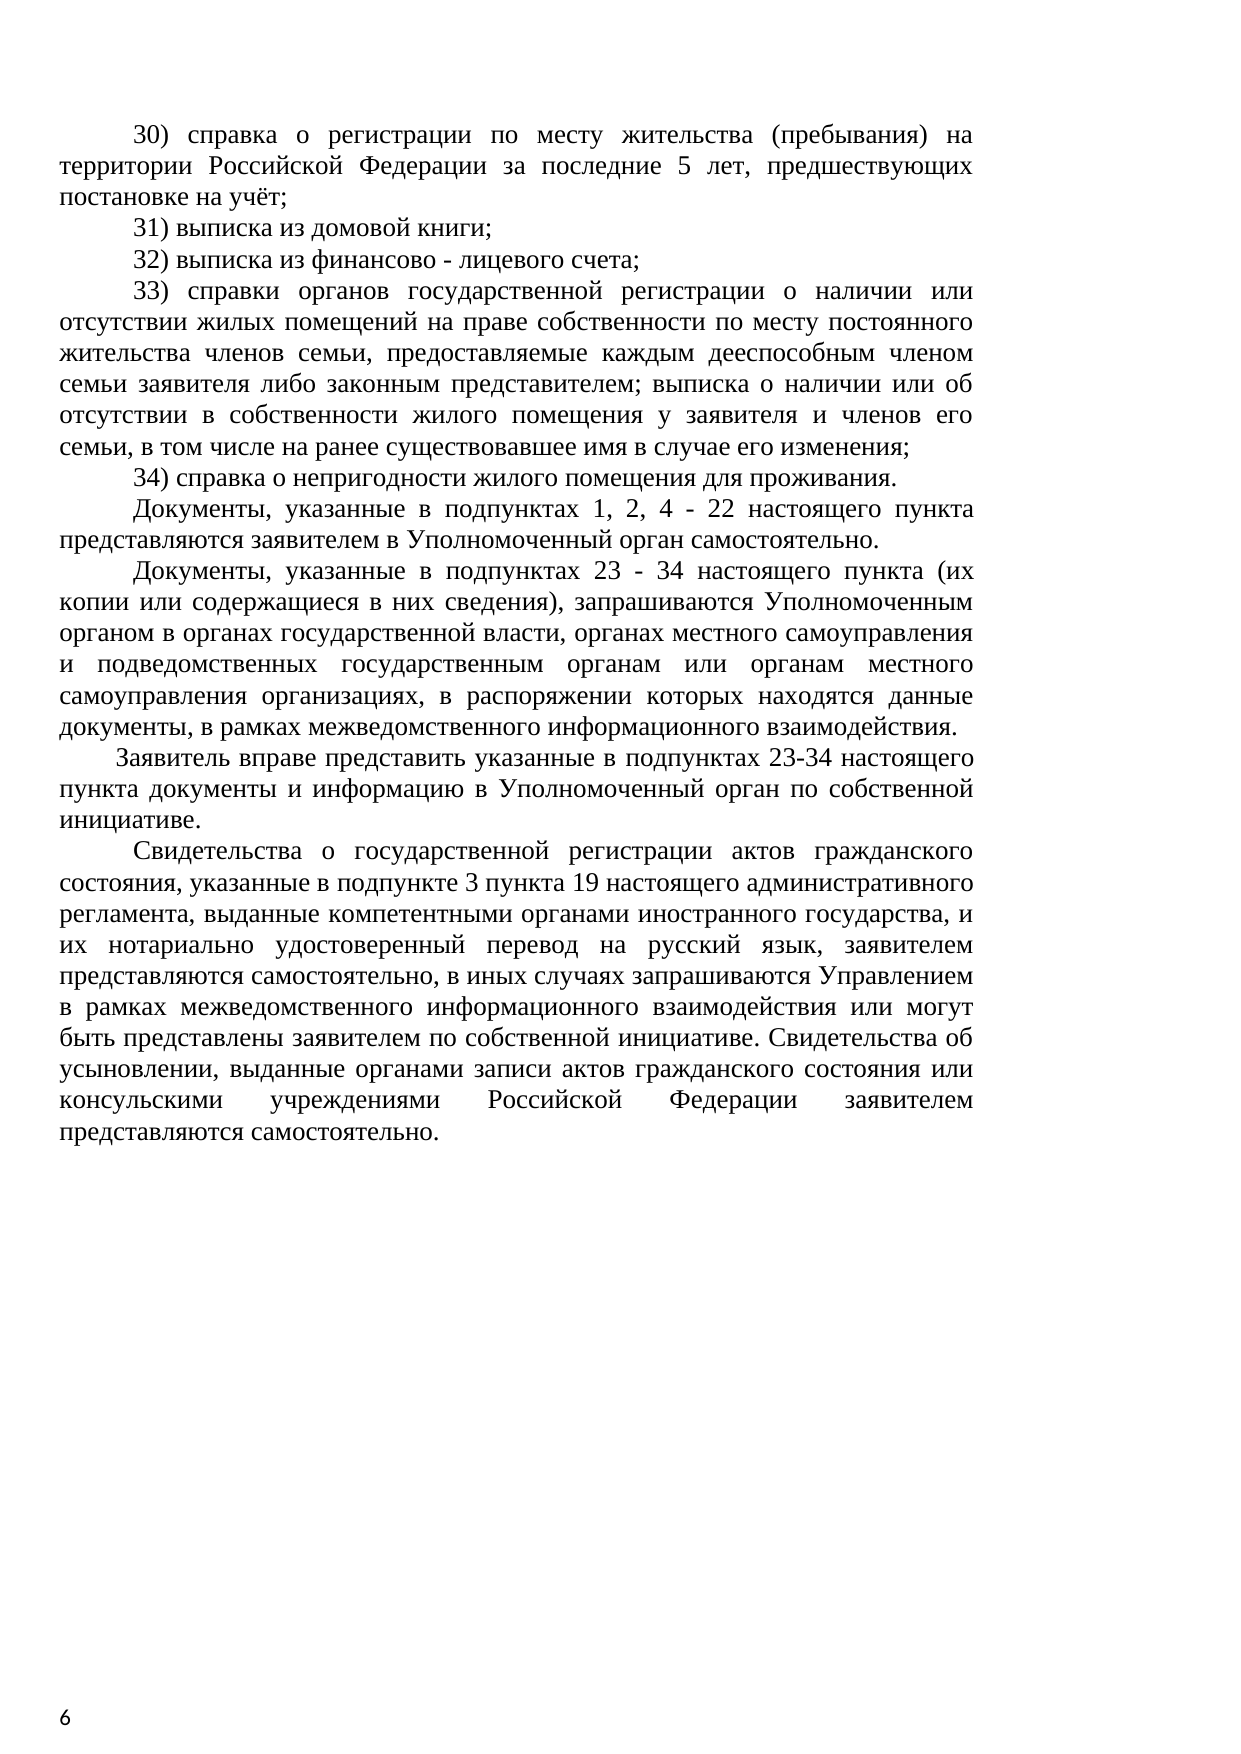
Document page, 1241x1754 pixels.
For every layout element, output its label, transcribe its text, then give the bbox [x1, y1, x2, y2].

text Документы, указанные в подпунктах 1, 2, 4 - 22 настоящего пункта представляются заявителем в Уполномоченный орган самостоятельно. [59, 492, 974, 554]
text Свидетельства о государственной регистрации актов гражданского состояния, указанные в подпункте 3 пункта 19 настоящего административного регламента, выданные компетентными органами иностранного государства, и их нотариально удостоверенный перевод на русский язык, заявителем представляются самостоятельно, в иных случаях запрашиваются Управлением в рамках межведомственного информационного взаимодействия или могут быть представлены заявителем по собственной инициативе. Свидетельства об усыновлении, выданные органами записи актов гражданского состояния или консульскими учреждениями Российской Федерации заявителем представляются самостоятельно. [59, 834, 974, 1146]
text 30) справка о регистрации по месту жительства (пребывания) на территории Российской Федерации за последние 5 лет, предшествующих постановке на учёт; [59, 118, 974, 212]
text 31) выписка из домовой книги; [59, 212, 974, 243]
text Заявитель вправе представить указанные в подпунктах 23-34 настоящего пункта документы и информацию в Уполномоченный орган по собственной инициативе. [59, 741, 974, 834]
text Документы, указанные в подпунктах 23 - 34 настоящего пункта (их копии или содержащиеся в них сведения), запрашиваются Уполномоченным органом в органах государственной власти, органах местного самоуправления и подведомственных государственным органам или органам местного самоуправления организациях, в распоряжении которых находятся данные документы, в рамках межведомственного информационного взаимодействия. [59, 554, 974, 741]
text 32) выписка из финансово - лицевого счета; [59, 243, 974, 274]
text 34) справка о непригодности жилого помещения для проживания. [59, 461, 974, 492]
text 33) справки органов государственной регистрации о наличии или отсутствии жилых помещений на праве собственности по месту постоянного жительства членов семьи, предоставляемые каждым дееспособным членом семьи заявителя либо законным представителем; выписка о наличии или об отсутствии в собственности жилого помещения у заявителя и членов его семьи, в том числе на ранее существовавшее имя в случае его изменения; [59, 274, 974, 461]
